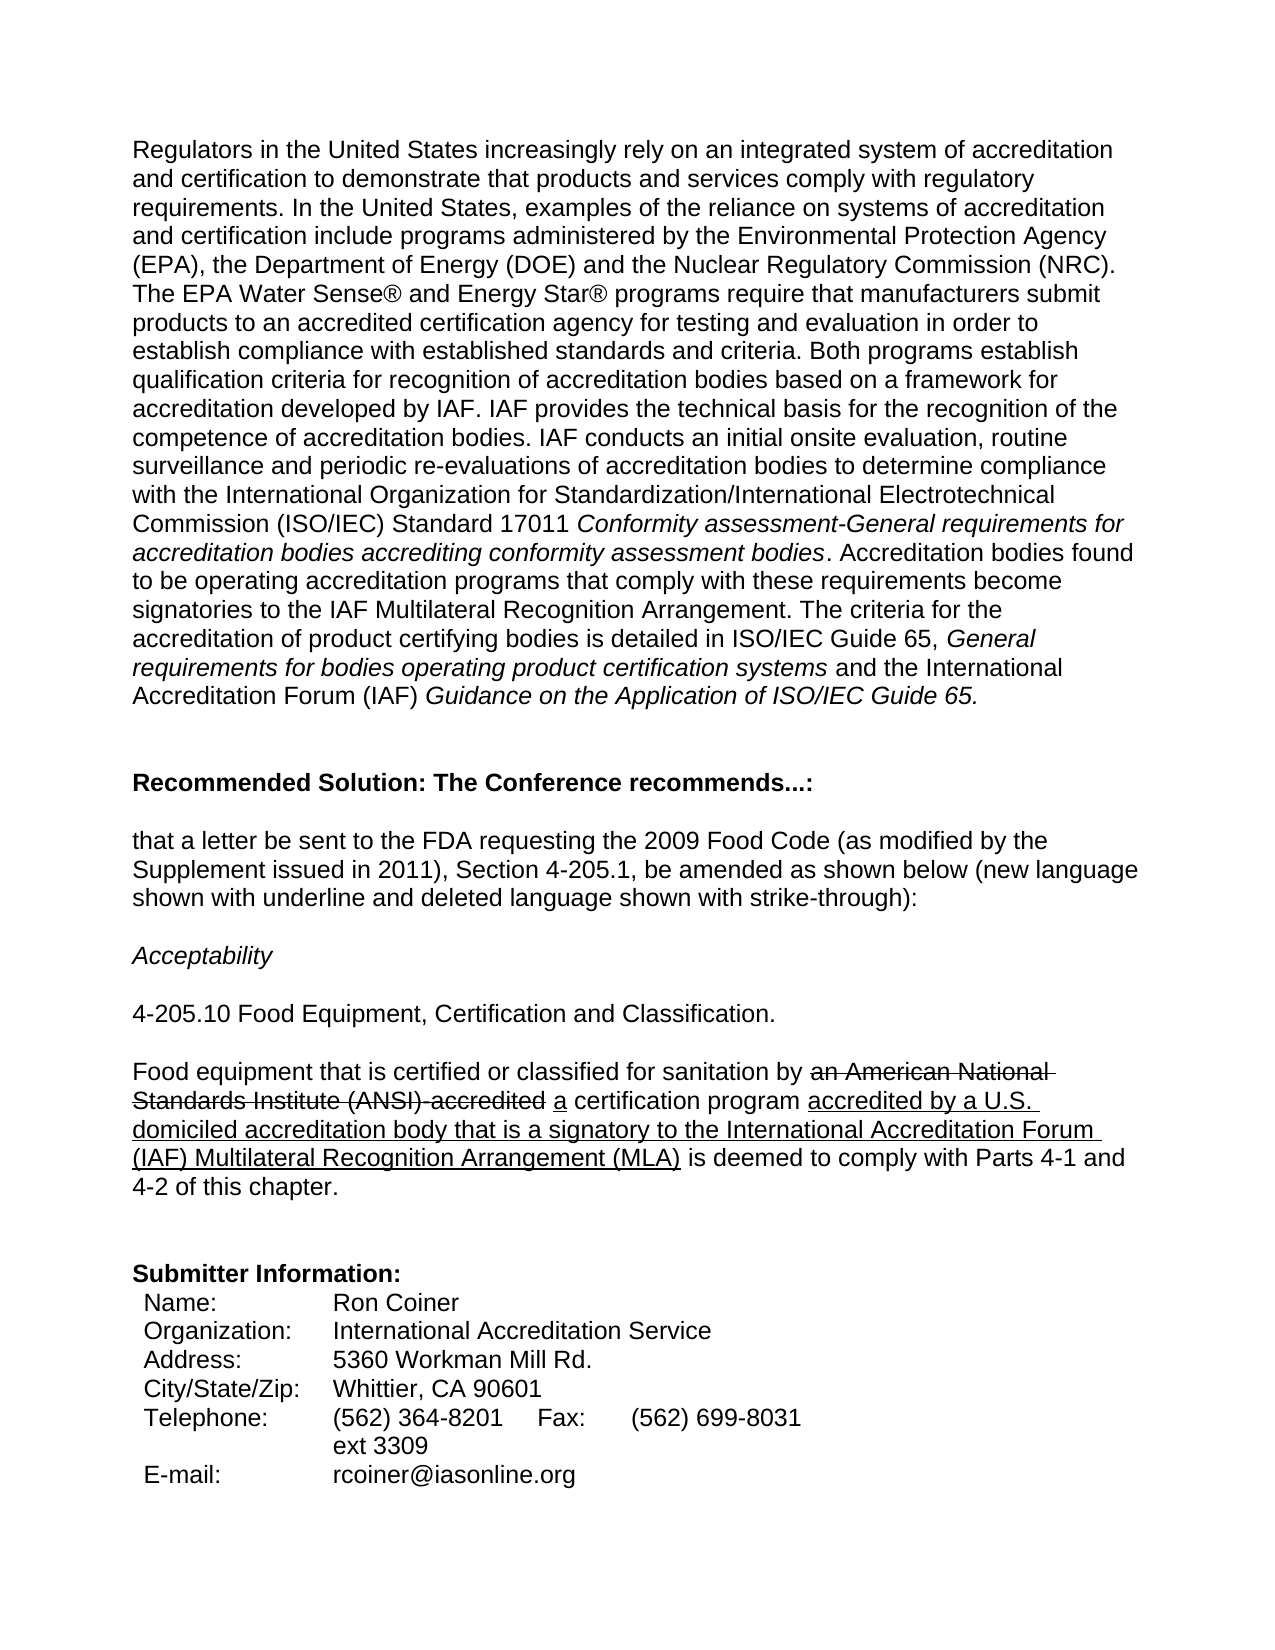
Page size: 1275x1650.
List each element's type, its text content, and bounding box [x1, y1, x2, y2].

text Food equipment that is certified or classified for sanitation by an American National Standards Institute (ANSI)-accredited a certification program accredited by a U.S. domiciled accreditation body that is a signatory to the International Accreditation Forum (IAF) Multilateral Recognition Arrangement (MLA) is deemed to comply with Parts 4-1 and 4-2 of this chapter. [132, 1057, 1143, 1201]
table_cell Fax: [526, 1403, 619, 1460]
table_header Ron Coiner [321, 1288, 1126, 1316]
text Submitter Information: [132, 1259, 1143, 1287]
table_cell (562) 364-8201 ext 3309 [321, 1403, 526, 1460]
table_cell rcoiner@iasonline.org [321, 1460, 1126, 1489]
text Recommended Solution: The Conference recommends...: [132, 768, 1143, 797]
table_cell Whittier, CA 90601 [321, 1374, 1126, 1402]
text that a letter be sent to the FDA requesting the 2009 Food Code (as modified by the Supplement issued in 2011), Section 4-205.1, be amended as shown below (new language shown with underline and deleted language shown with strike-through): [132, 826, 1143, 912]
text Regulators in the United States increasingly rely on an integrated system of accreditation and certification to demonstrate that products and services comply with regulatory requirements. In the United States, examples of the reliance on systems of accreditation and certification include programs administered by the Environmental Protection Agency (EPA), the Department of Energy (DOE) and the Nuclear Regulatory Commission (NRC). The EPA Water Sense® and Energy Star® programs require that manufacturers submit products to an accredited certification agency for testing and evaluation in order to establish compliance with established standards and criteria. Both programs establish qualification criteria for recognition of accreditation bodies based on a framework for accreditation developed by IAF. IAF provides the technical basis for the recognition of the competence of accreditation bodies. IAF conducts an initial onsite evaluation, routine surveillance and periodic re-evaluations of accreditation bodies to determine compliance with the International Organization for Standardization/International Electrotechnical Commission (ISO/IEC) Standard 17011 Conformity assessment-General requirements for accreditation bodies accrediting conformity assessment bodies. Accreditation bodies found to be operating accreditation programs that comply with these requirements become signatories to the IAF Multilateral Recognition Arrangement. The criteria for the accreditation of product certifying bodies is detailed in ISO/IEC Guide 65, General requirements for bodies operating product certification systems and the International Accreditation Forum (IAF) Guidance on the Application of ISO/IEC Guide 65. [132, 135, 1143, 710]
text 4-205.10 Food Equipment, Certification and Classification. [132, 999, 1143, 1028]
table_cell Address: [132, 1345, 321, 1374]
text Acceptability [132, 941, 1143, 970]
table_cell City/State/Zip: [132, 1374, 321, 1402]
table_cell International Accreditation Service [321, 1316, 1126, 1345]
table_cell Telephone: [132, 1403, 321, 1460]
table_header Name: [132, 1288, 321, 1316]
table_cell 5360 Workman Mill Rd. [321, 1345, 1126, 1374]
table_cell E-mail: [132, 1460, 321, 1489]
table_cell (562) 699-8031 [620, 1403, 1126, 1460]
table_cell Organization: [132, 1316, 321, 1345]
